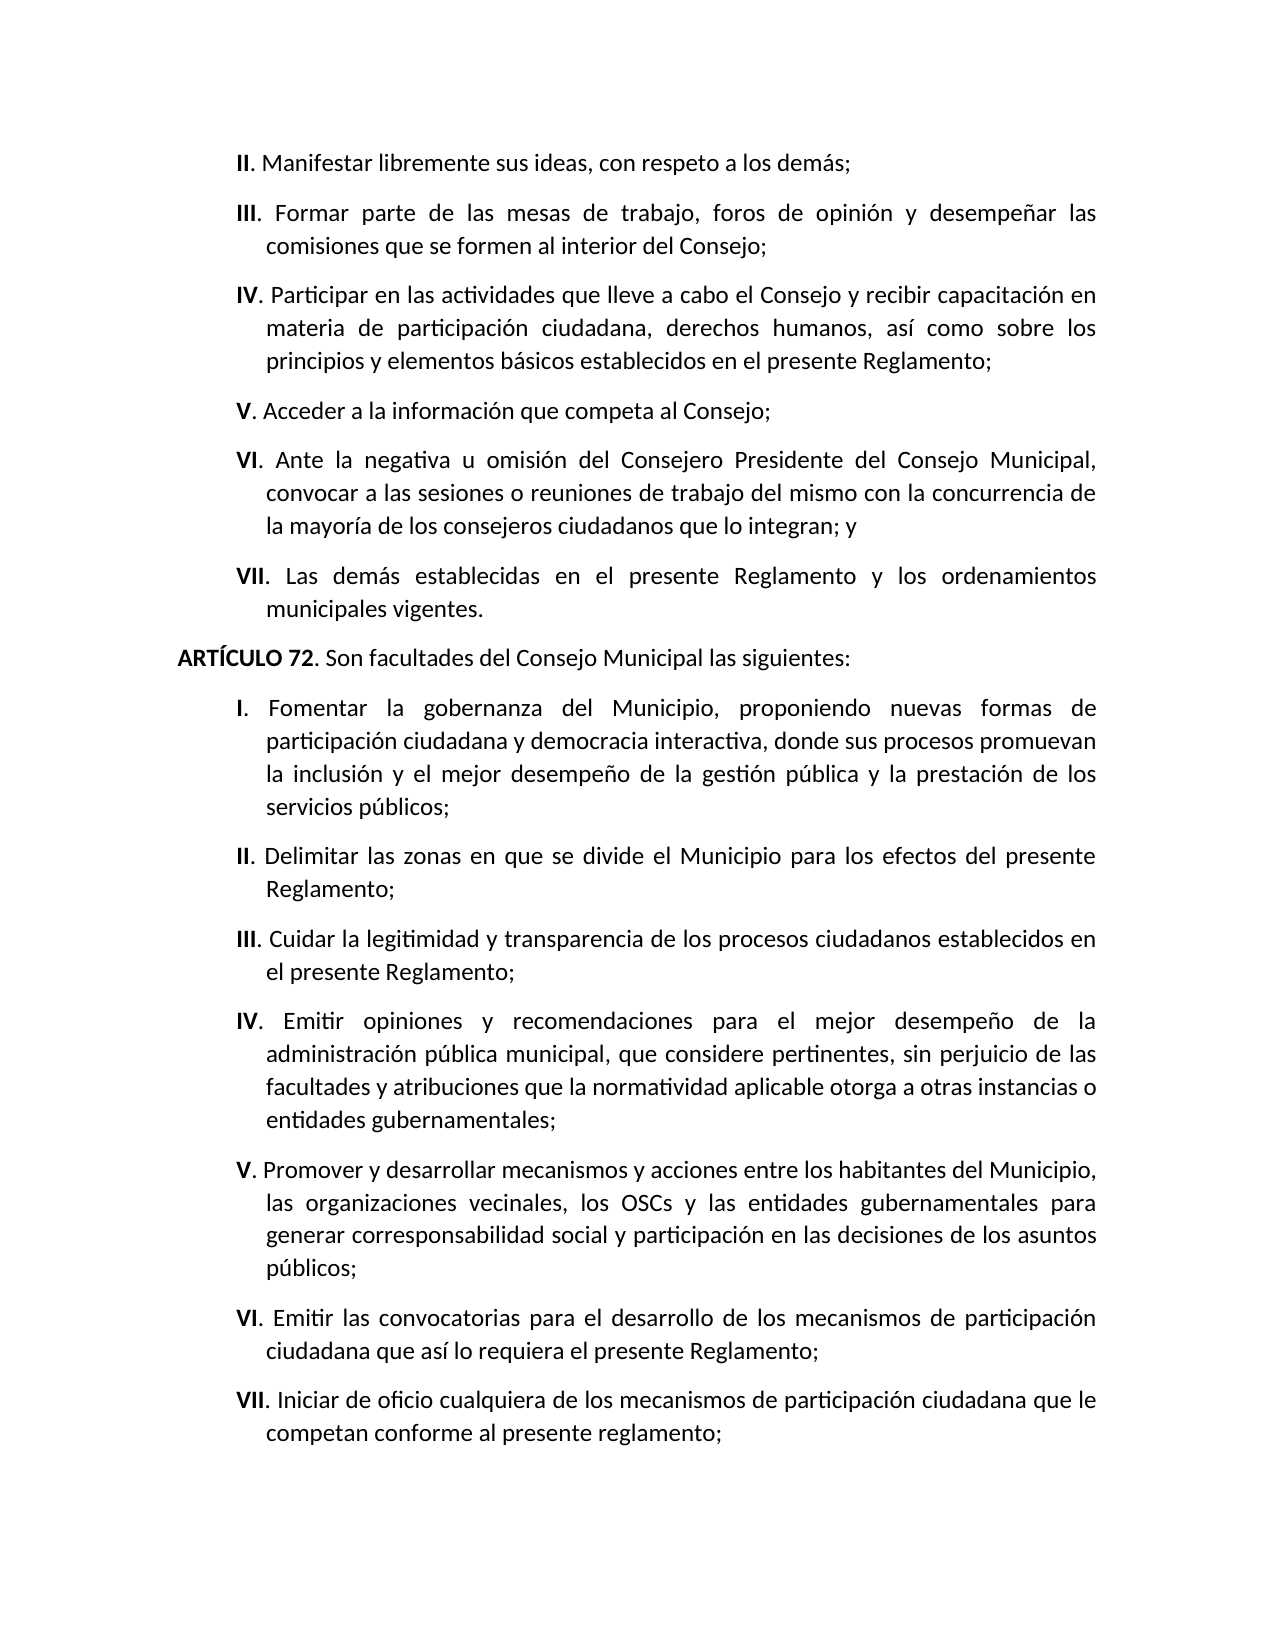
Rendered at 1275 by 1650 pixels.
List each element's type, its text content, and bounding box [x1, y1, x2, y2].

text III. Formar parte de las mesas de trabajo, foros de opinión y desempeñar las comisiones que se formen al interior del Consejo; [236, 197, 1098, 261]
text IV. Participar en las actividades que lleve a cabo el Consejo y recibir capacitación en materia de participación ciudadana, derechos humanos, así como sobre los principios y elementos básicos establecidos en el presente Reglamento; [236, 280, 1098, 376]
text VII. Las demás establecidas en el presente Reglamento y los ordenamientos municipales vigentes. [236, 560, 1098, 623]
text VII. Iniciar de oficio cualquiera de los mecanismos de participación ciudadana que le competan conforme al presente reglamento; [236, 1385, 1098, 1448]
text V. Acceder a la información que competa al Consejo; [236, 395, 1098, 426]
text I. Fomentar la gobernanza del Municipio, proponiendo nuevas formas de participación ciudadana y democracia interactiva, donde sus procesos promuevan la inclusión y el mejor desempeño de la gestión pública y la prestación de los servicios públicos; [236, 692, 1098, 821]
text IV. Emitir opiniones y recomendaciones para el mejor desempeño de la administración pública municipal, que considere pertinentes, sin perjuicio de las facultades y atribuciones que la normatividad aplicable otorga a otras instancias o entidades gubernamentales; [236, 1006, 1098, 1135]
text III. Cuidar la legitimidad y transparencia de los procesos ciudadanos establecidos en el presente Reglamento; [236, 923, 1098, 986]
text II. Delimitar las zonas en que se divide el Municipio para los efectos del presente Reglamento; [236, 841, 1098, 904]
text II. Manifestar libremente sus ideas, con respeto a los demás; [236, 148, 1098, 178]
text VI. Ante la negativa u omisión del Consejero Presidente del Consejo Municipal, convocar a las sesiones o reuniones de trabajo del mismo con la concurrencia de la mayoría de los consejeros ciudadanos que lo integran; y [236, 445, 1098, 541]
text VI. Emitir las convocatorias para el desarrollo de los mecanismos de participación ciudadana que así lo requiera el presente Reglamento; [236, 1302, 1098, 1366]
text ARTÍCULO 72. Son facultades del Consejo Municipal las siguientes: [177, 643, 1098, 673]
text V. Promover y desarrollar mecanismos y acciones entre los habitantes del Municipio, las organizaciones vecinales, los OSCs y las entidades gubernamentales para generar corresponsabilidad social y participación en las decisiones de los asuntos públicos; [236, 1154, 1098, 1283]
